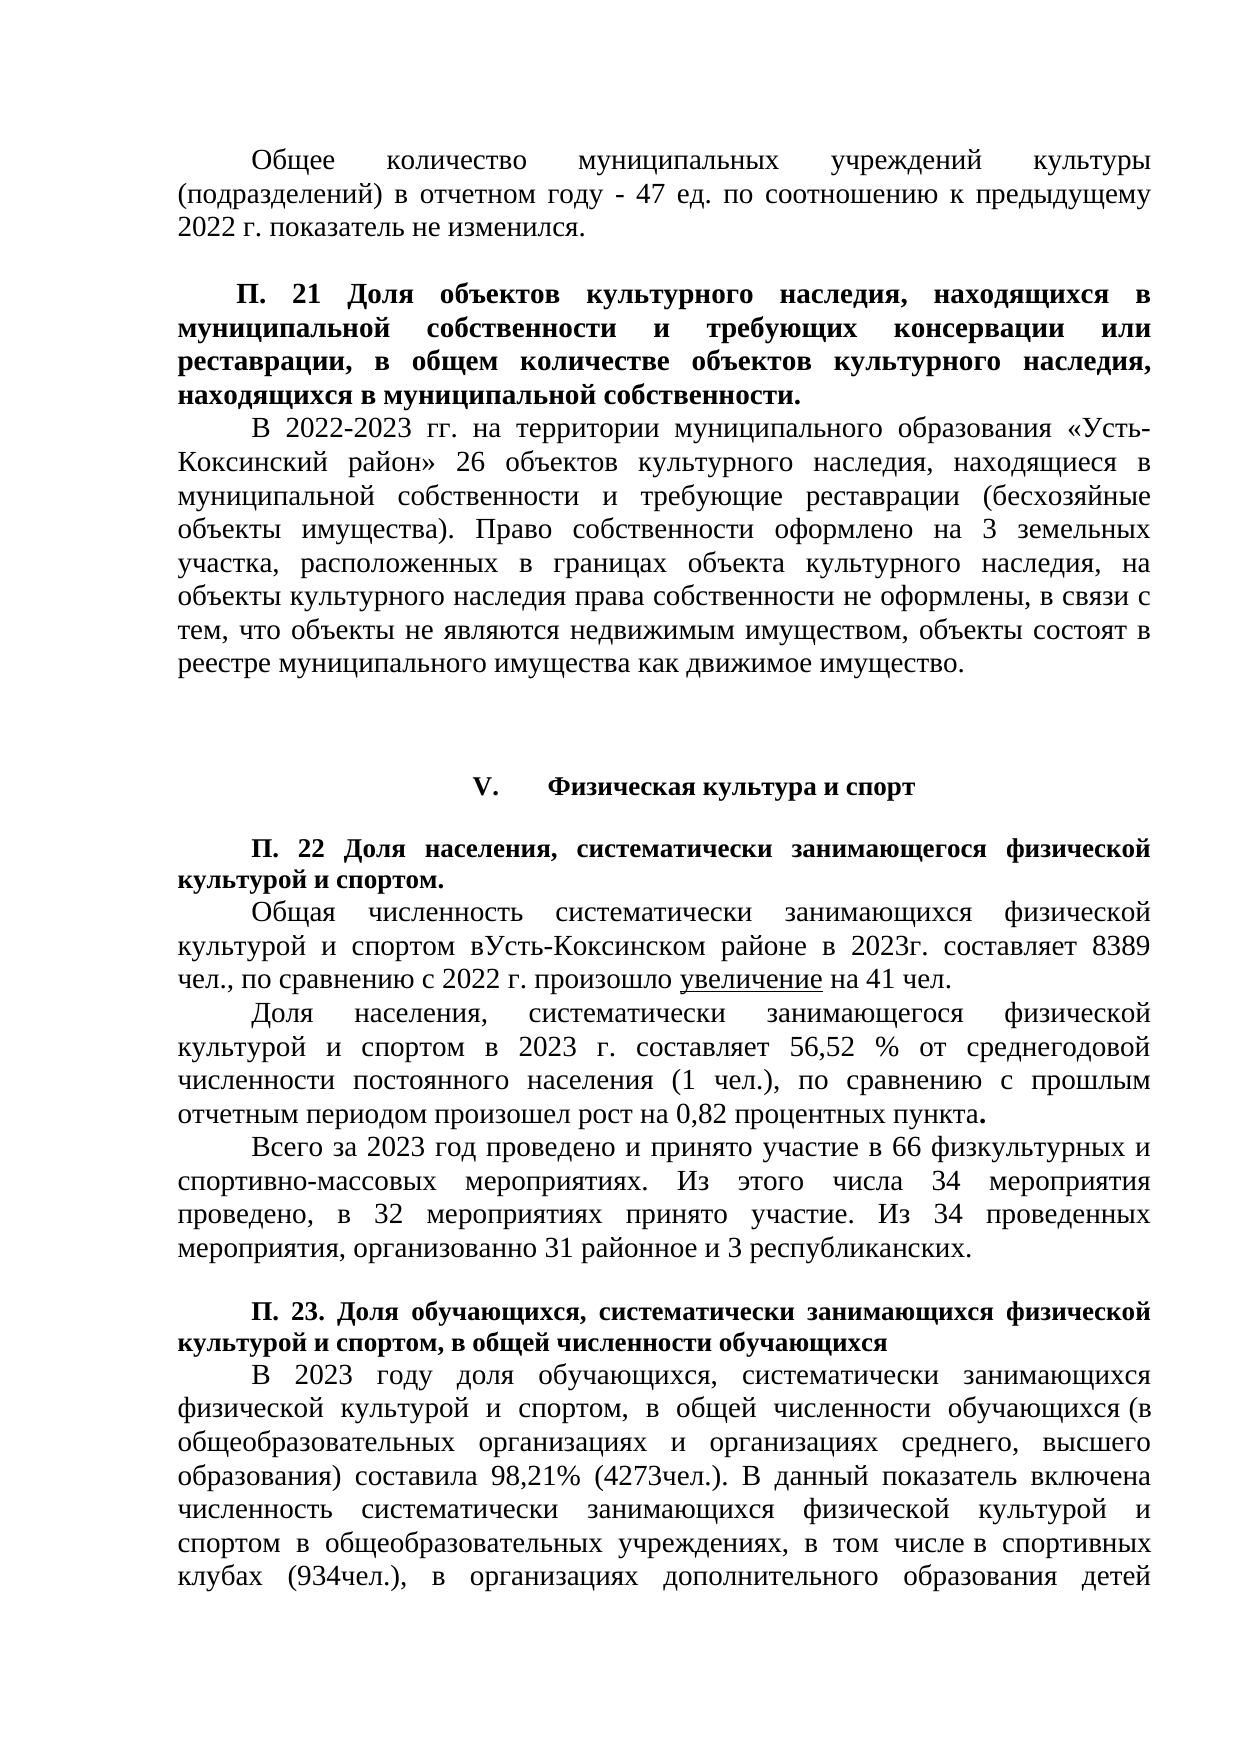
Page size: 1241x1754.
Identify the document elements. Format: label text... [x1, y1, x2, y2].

text П. 23. Доля обучающихся, систематически занимающихся физической культурой и спортом, в общей численности обучающихся [177, 1295, 1152, 1357]
text В 2022-2023 гг. на территории муниципального образования «Усть-Коксинский район» 26 объектов культурного наследия, находящиеся в муниципальной собственности и требующие реставрации (бесхозяйные объекты имущества). Право собственности оформлено на 3 земельных участка, расположенных в границах объекта культурного наследия, на объекты культурного наследия права собственности не оформлены, в связи с тем, что объекты не являются недвижимым имуществом, объекты состоят в реестре муниципального имущества как движимое имущество. [177, 411, 1152, 679]
text Всего за 2023 год проведено и принято участие в 66 физкультурных и спортивно-массовых мероприятиях. Из этого числа 34 мероприятия проведено, в 32 мероприятиях принято участие. Из 34 проведенных мероприятия, организованно 31 районное и 3 республиканских. [177, 1129, 1152, 1263]
text Доля населения, систематически занимающегося физической культурой и спортом в 2023 г. составляет 56,52 % от среднегодовой численности постоянного населения (1 чел.), по сравнению с прошлым отчетным периодом произошел рост на 0,82 процентных пункта. [177, 995, 1152, 1129]
text П. 22 Доля населения, систематически занимающегося физической культурой и спортом. [177, 832, 1152, 894]
text Общая численность систематически занимающихся физической культурой и спортом вУсть-Коксинском районе в 2023г. составляет 8389 чел., по сравнению с 2022 г. произошло увеличение на 41 чел. [177, 894, 1152, 995]
list Физическая культура и спорт [236, 770, 1152, 801]
text П. 21 Доля объектов культурного наследия, находящихся в муниципальной собственности и требующих консервации или реставрации, в общем количестве объектов культурного наследия, находящихся в муниципальной собственности. [177, 276, 1152, 411]
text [177, 1357, 1152, 1592]
text Общее количество муниципальных учреждений культуры (подразделений) в отчетном году - 47 ед. по соотношению к предыдущему 2022 г. показатель не изменился. [177, 142, 1152, 243]
